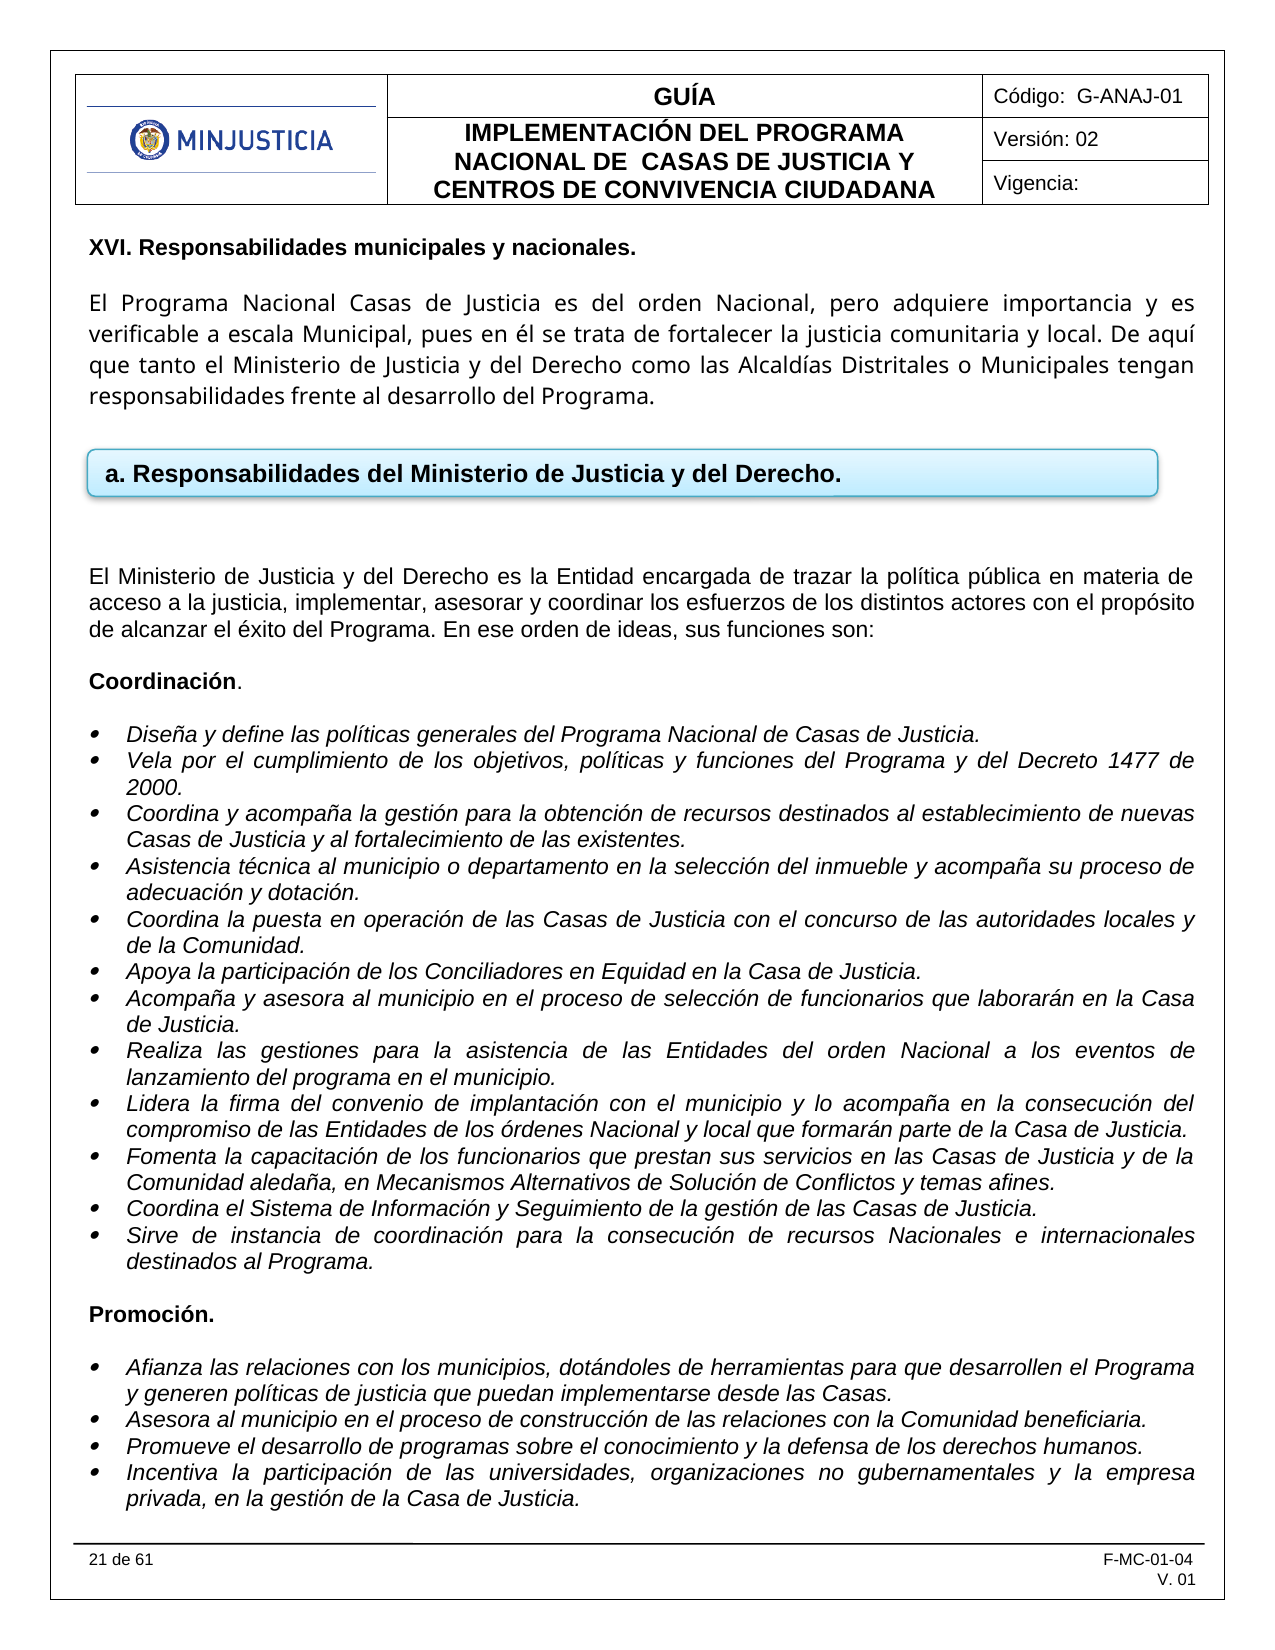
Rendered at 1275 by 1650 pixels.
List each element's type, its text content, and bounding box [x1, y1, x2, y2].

text Coordinación. [89, 668, 1196, 695]
list Incentiva la participación de las universidades, organizaciones no gubernamentales y la empresa privada, en la gestión de la Casa de Justicia. [89, 1459, 1196, 1512]
list Coordina y acompaña la gestión para la obtención de recursos destinados al establecimiento de nuevas Casas de Justicia y al fortalecimiento de las existentes. [89, 800, 1196, 853]
text El Programa Nacional Casas de Justicia es del orden Nacional, pero adquiere importancia y es verificable a escala Municipal, pues en él se trata de fortalecer la justicia comunitaria y local. De aquí que tanto el Ministerio de Justicia y del Derecho como las Alcaldías Distritales o Municipales tengan responsabilidades frente al desarrollo del Programa. [89, 287, 1196, 412]
list Lidera la firma del convenio de implantación con el municipio y lo acompaña en la consecución del compromiso de las Entidades de los órdenes Nacional y local que formarán parte de la Casa de Justicia. [89, 1090, 1196, 1143]
text El Ministerio de Justicia y del Derecho es la Entidad encargada de trazar la política pública en materia de acceso a la justicia, implementar, asesorar y coordinar los esfuerzos de los distintos actores con el propósito de alcanzar el éxito del Programa. En ese orden de ideas, sus funciones son: [89, 563, 1196, 642]
list Coordina el Sistema de Información y Seguimiento de la gestión de las Casas de Justicia. [89, 1195, 1196, 1222]
list Acompaña y asesora al municipio en el proceso de selección de funcionarios que laborarán en la Casa de Justicia. [89, 984, 1196, 1037]
text XVI. Responsabilidades municipales y nacionales. [89, 234, 1196, 260]
list Apoya la participación de los Conciliadores en Equidad en la Casa de Justicia. [89, 958, 1196, 984]
list Afianza las relaciones con los municipios, dotándoles de herramientas para que desarrollen el Programa y generen políticas de justicia que puedan implementarse desde las Casas. [89, 1353, 1196, 1406]
list Asesora al municipio en el proceso de construcción de las relaciones con la Comunidad beneficiaria. [89, 1406, 1196, 1433]
list Diseña y define las políticas generales del Programa Nacional de Casas de Justicia. [89, 721, 1196, 747]
picture [86, 106, 376, 173]
list Promueve el desarrollo de programas sobre el conocimiento y la defensa de los derechos humanos. [89, 1433, 1196, 1459]
text Promoción. [89, 1301, 1196, 1327]
list Fomenta la capacitación de los funcionarios que prestan sus servicios en las Casas de Justicia y de la Comunidad aledaña, en Mecanismos Alternativos de Solución de Conflictos y temas afines. [89, 1143, 1196, 1195]
list Asistencia técnica al municipio o departamento en la selección del inmueble y acompaña su proceso de adecuación y dotación. [89, 853, 1196, 906]
list Coordina la puesta en operación de las Casas de Justicia con el concurso de las autoridades locales y de la Comunidad. [89, 906, 1196, 958]
list Sirve de instancia de coordinación para la consecución de recursos Nacionales e internacionales destinados al Programa. [89, 1222, 1196, 1274]
list Realiza las gestiones para la asistencia de las Entidades del orden Nacional a los eventos de lanzamiento del programa en el municipio. [89, 1037, 1196, 1090]
list Vela por el cumplimiento de los objetivos, políticas y funciones del Programa y del Decreto 1477 de 2000. [89, 747, 1196, 800]
